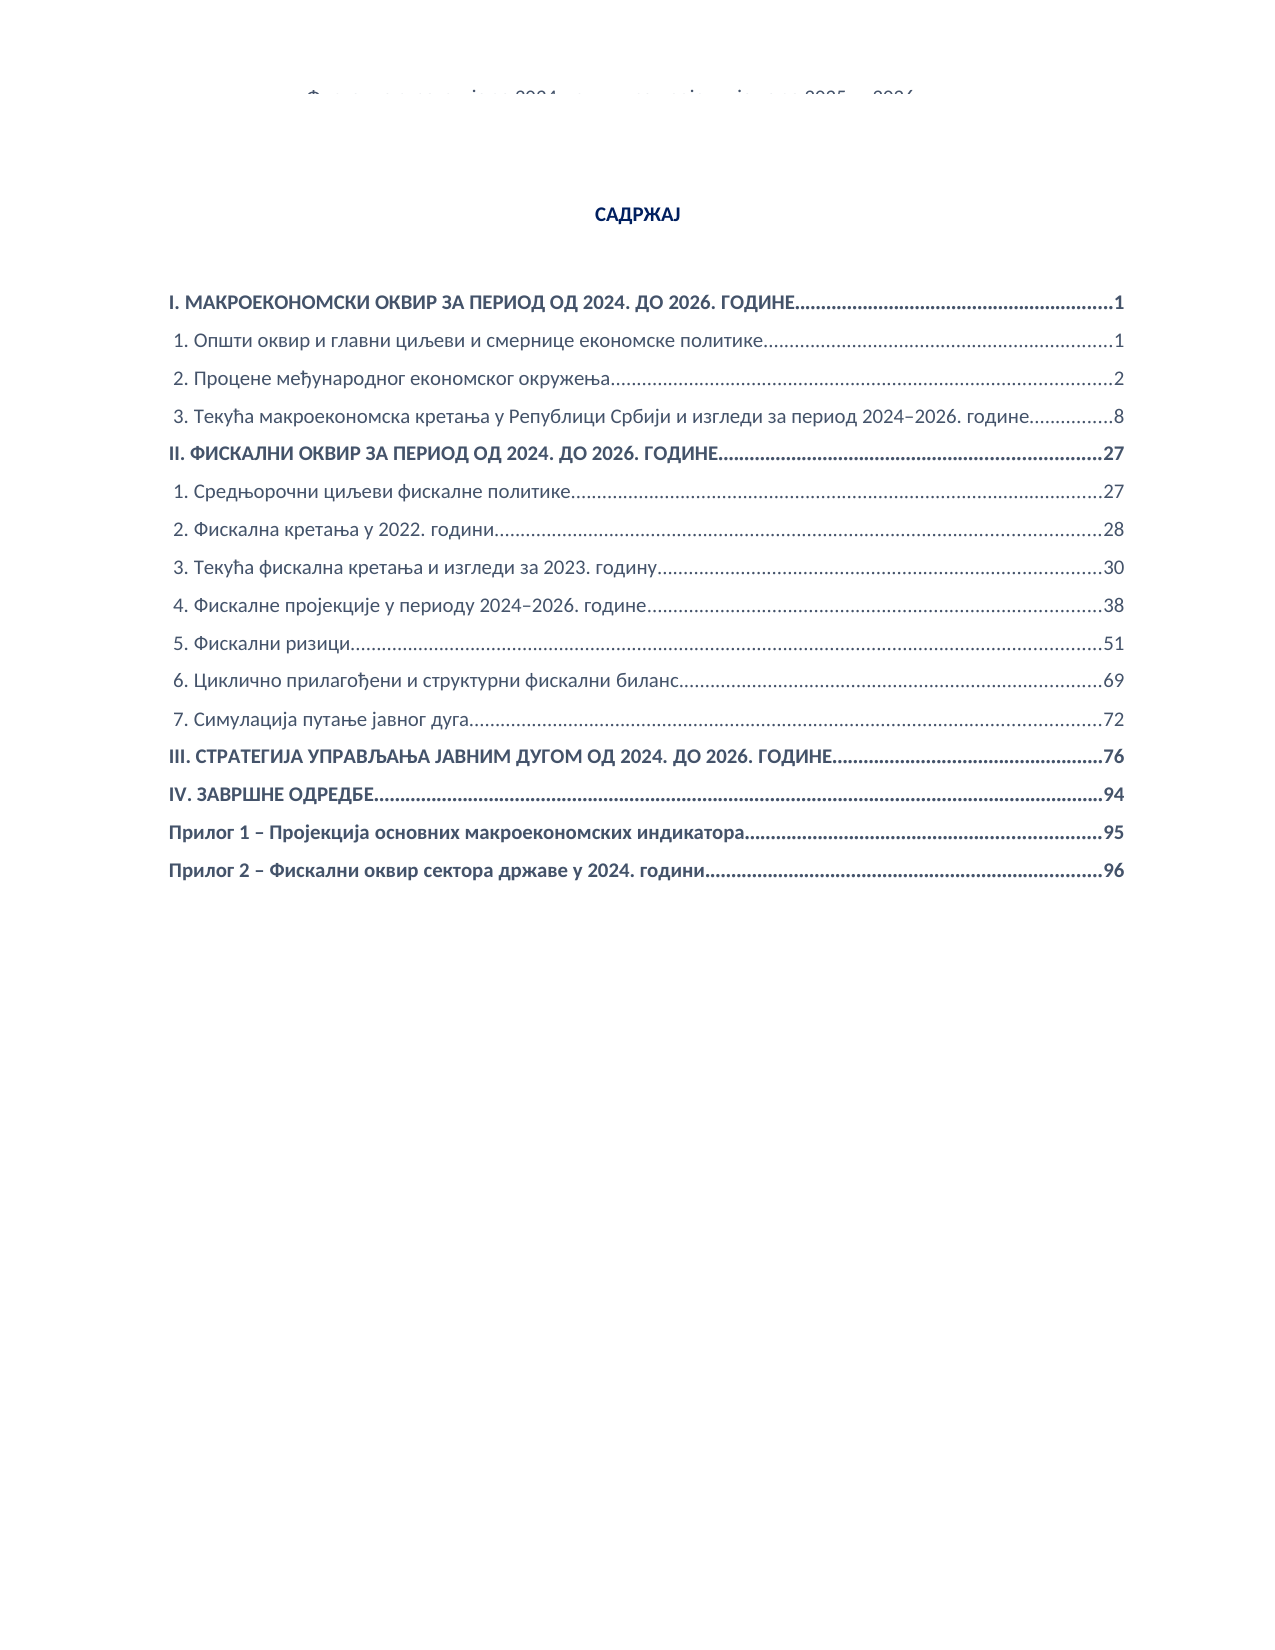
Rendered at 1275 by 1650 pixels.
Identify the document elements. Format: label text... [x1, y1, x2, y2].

subtitle САДРЖАЈ [435, 201, 840, 227]
